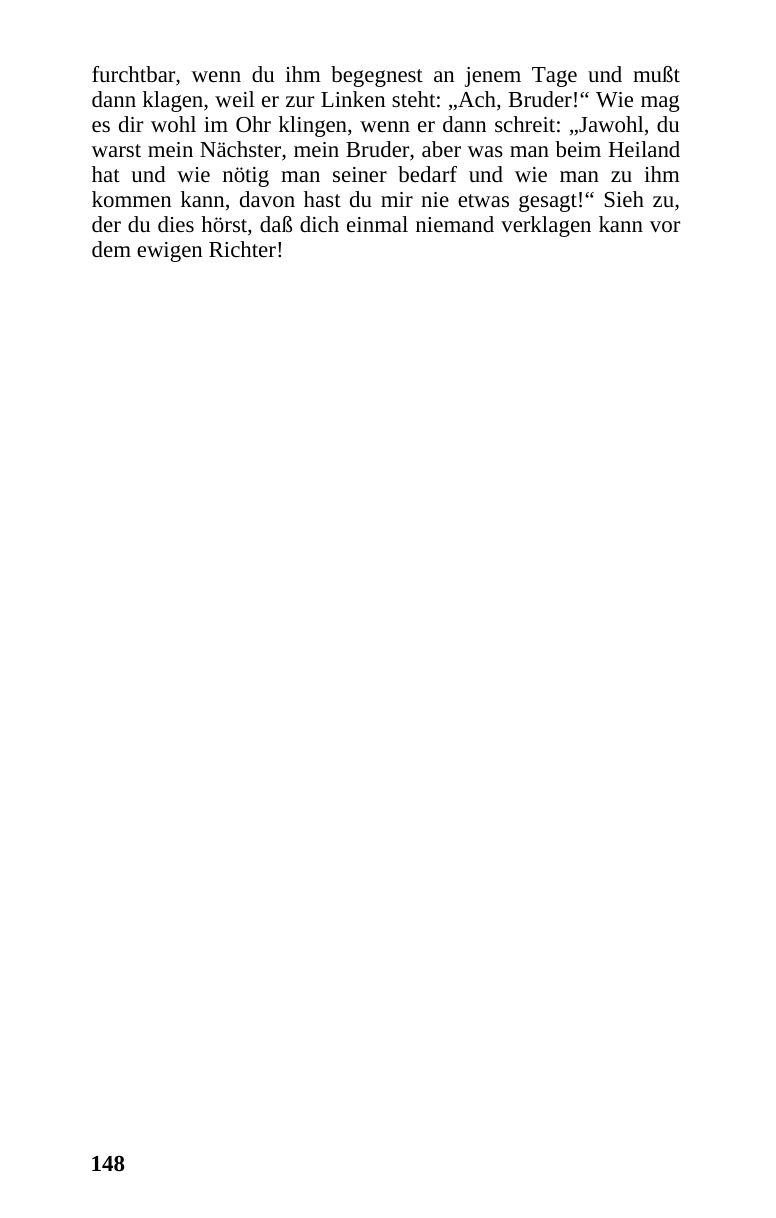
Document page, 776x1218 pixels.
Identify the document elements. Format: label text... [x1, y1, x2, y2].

text 148 [90, 1153, 125, 1176]
text furchtbar, wenn du ihm begegnest an jenem Tage und mußt dann klagen, weil er zur Linken steht: „Ach, Bruder!“ Wie mag es dir wohl im Ohr klingen, wenn er dann schreit: „Jawohl, du warst mein Nächster, mein Bruder, aber was man beim Heiland hat und wie nötig man seiner bedarf und wie man zu ihm kommen kann, davon hast du mir nie etwas gesagt!“ Sieh zu, der du dies hörst, daß dich einmal niemand verklagen kann vor dem ewigen Richter! [91, 62, 681, 262]
